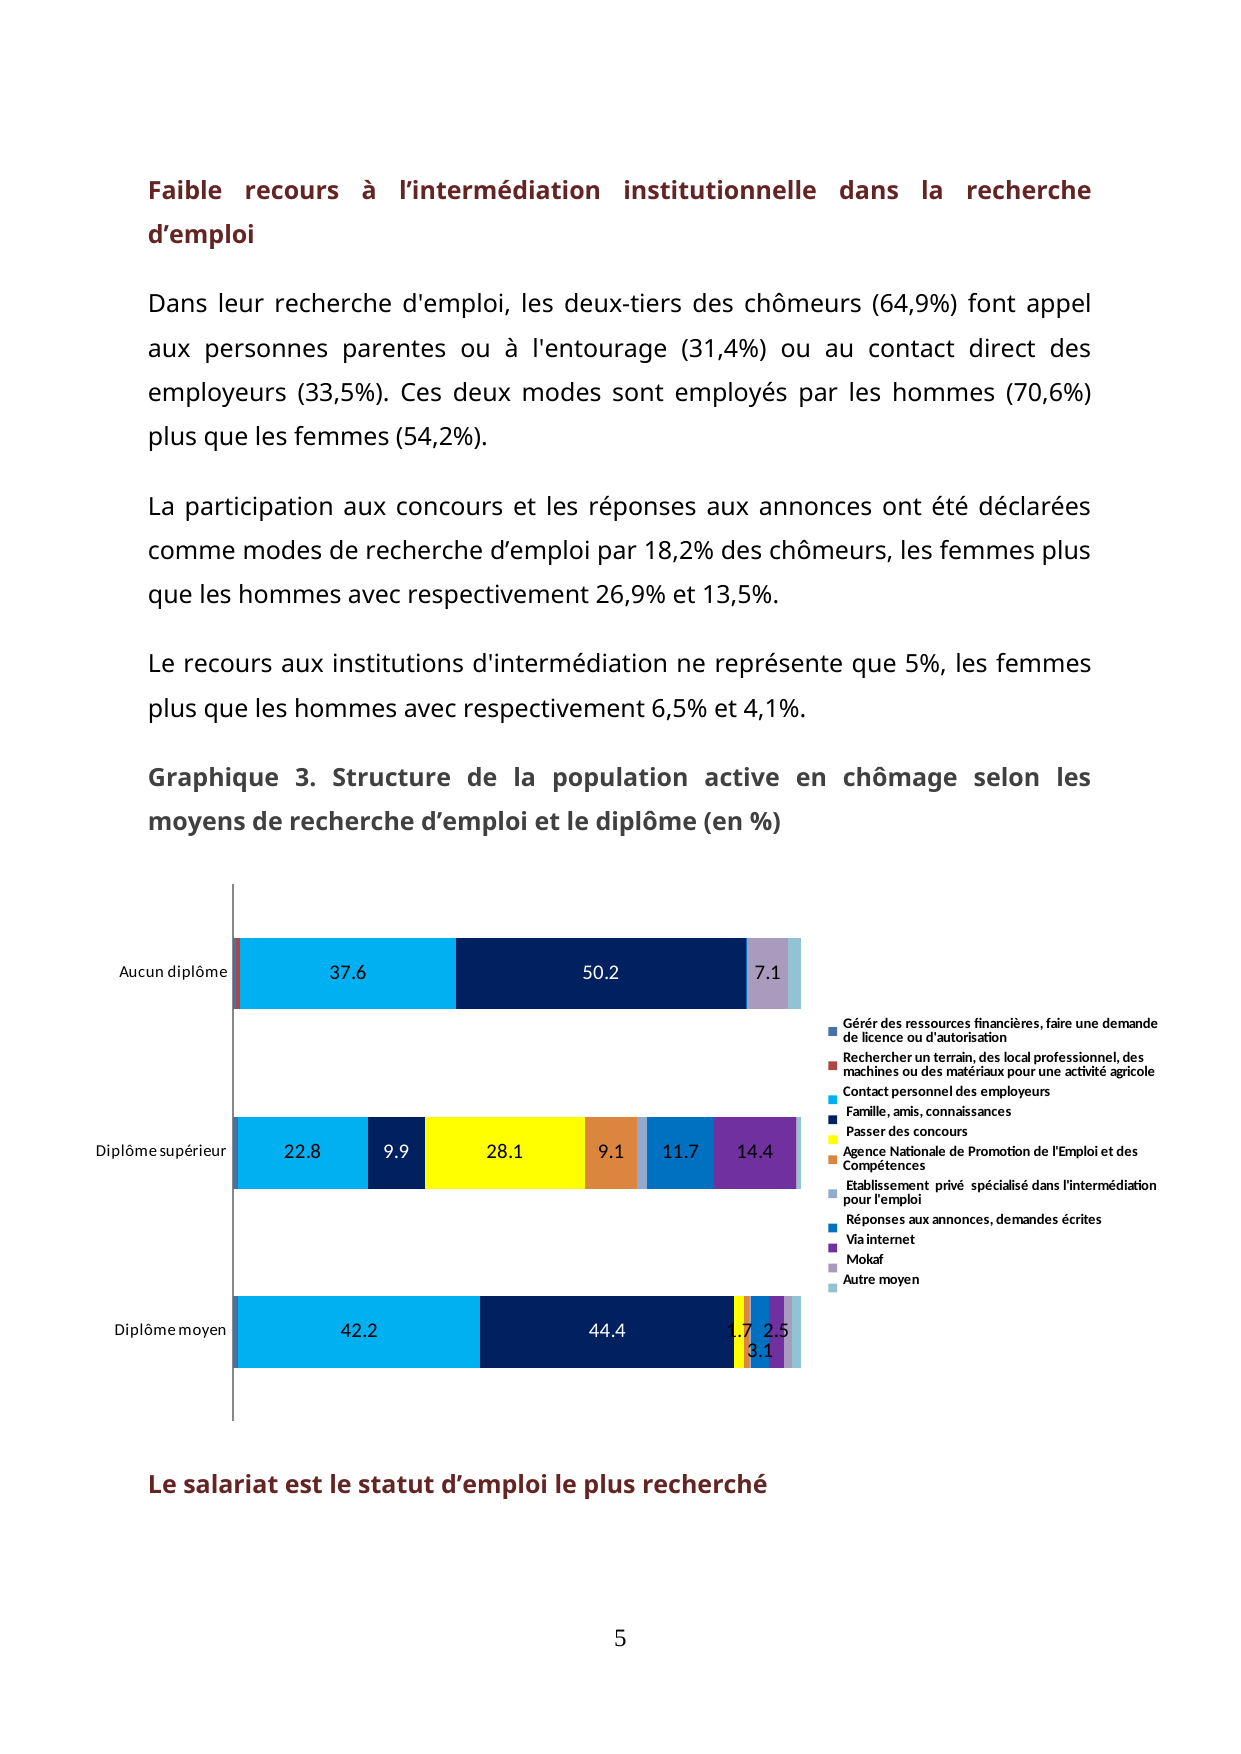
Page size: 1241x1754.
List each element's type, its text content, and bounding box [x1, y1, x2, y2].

text Faible recours à l’intermédiation institutionnelle dans la recherche d’emploi [148, 173, 1093, 251]
text La participation aux concours et les réponses aux annonces ont été déclarées comme modes de recherche d’emploi par 18,2% des chômeurs, les femmes plus que les hommes avec respectivement 26,9% et 13,5%. [148, 488, 1093, 611]
text Le salariat est le statut d’emploi le plus recherché [148, 1466, 1093, 1500]
text Graphique 3. Structure de la population active en chômage selon les moyens de recherche d’emploi et le diplôme (en %) [148, 759, 1093, 838]
text Dans leur recherche d'emploi, les deux-tiers des chômeurs (64,9%) font appel aux personnes parentes ou à l'entourage (31,4%) ou au contact direct des employeurs (33,5%). Ces deux modes sont employés par les hommes (70,6%) plus que les femmes (54,2%). [148, 286, 1093, 453]
text Le recours aux institutions d'intermédiation ne représente que 5%, les femmes plus que les hommes avec respectivement 6,5% et 4,1%. [148, 646, 1093, 724]
